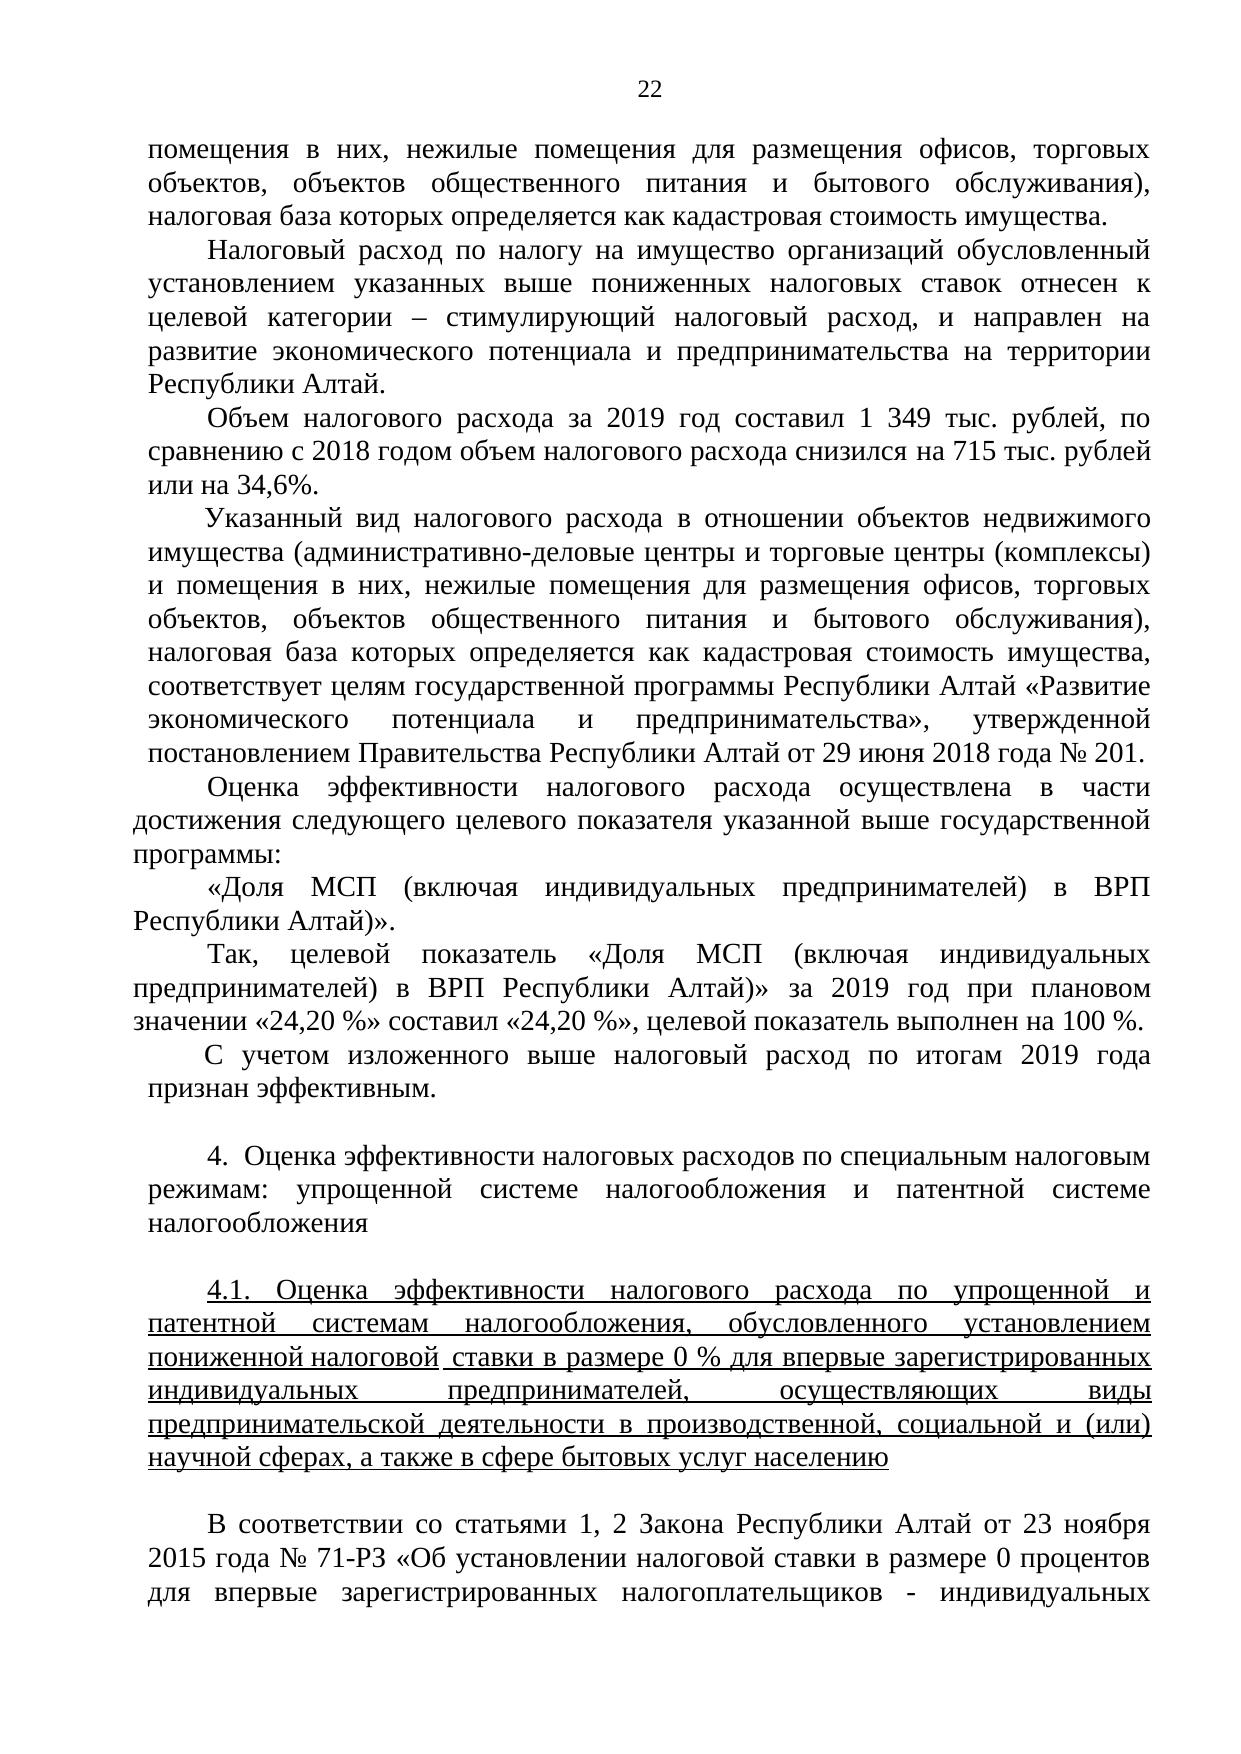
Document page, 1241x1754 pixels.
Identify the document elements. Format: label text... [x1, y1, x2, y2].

text 4. Оценка эффективности налоговых расходов по специальным налоговым режимам: упрощенной системе налогообложения и патентной системе налогообложения [148, 1138, 1152, 1238]
text 4.1. Оценка эффективности налогового расхода по упрощенной и патентной системам налогообложения, обусловленного установлением пониженной налоговой ставки в размере 0 % для впервые зарегистрированных индивидуальных предпринимателей, осуществляющих виды предпринимательской деятельности в производственной, социальной и (или) научной сферах, а также в сфере бытовых услуг населению [148, 1403, 1152, 1435]
text Так, целевой показатель «Доля МСП (включая индивидуальных предпринимателей) в ВРП Республики Алтай)» за 2019 год при плановом значении «24,20 %» составил «24,20 %», целевой показатель выполнен на 100 %. [133, 936, 1152, 1037]
text Налоговый расход по налогу на имущество организаций обусловленный установлением указанных выше пониженных налоговых ставок отнесен к целевой категории – стимулирующий налоговый расход, и направлен на развитие экономического потенциала и предпринимательства на территории Республики Алтай. [148, 232, 1152, 400]
text «Доля МСП (включая индивидуальных предпринимателей) в ВРП Республики Алтай)». [133, 869, 1152, 936]
text Оценка эффективности налогового расхода осуществлена в части достижения следующего целевого показателя указанной выше государственной программы: [133, 769, 1152, 869]
text С учетом изложенного выше налоговый расход по итогам 2019 года признан эффективным. [148, 1037, 1152, 1104]
text 4.1. Оценка эффективности налогового расхода по упрощенной и патентной системам налогообложения, обусловленного установлением пониженной налоговой ставки в размере 0 % для впервые зарегистрированных индивидуальных предпринимателей, осуществляющих виды предпринимательской деятельности в производственной, социальной и (или) научной сферах, а также в сфере бытовых услуг населению [148, 1437, 1152, 1473]
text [148, 131, 1152, 232]
text Указанный вид налогового расхода в отношении объектов недвижимого имущества (административно-деловые центры и торговые центры (комплексы) и помещения в них, нежилые помещения для размещения офисов, торговых объектов, объектов общественного питания и бытового обслуживания), налоговая база которых определяется как кадастровая стоимость имущества, соответствует целям государственной программы Республики Алтай «Развитие экономического потенциала и предпринимательства», утвержденной постановлением Правительства Республики Алтай от 29 июня 2018 года № 201. [148, 500, 1152, 769]
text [148, 1507, 1152, 1607]
text 4.1. Оценка эффективности налогового расхода по упрощенной и патентной системам налогообложения, обусловленного установлением пониженной налоговой ставки в размере 0 % для впервые зарегистрированных индивидуальных предпринимателей, осуществляющих виды предпринимательской деятельности в производственной, социальной и (или) научной сферах, а также в сфере бытовых услуг населению [148, 1272, 1152, 1401]
text Объем налогового расхода за 2019 год составил 1 349 тыс. рублей, по сравнению с 2018 годом объем налогового расхода снизился на 715 тыс. рублей или на 34,6%. [148, 400, 1152, 500]
